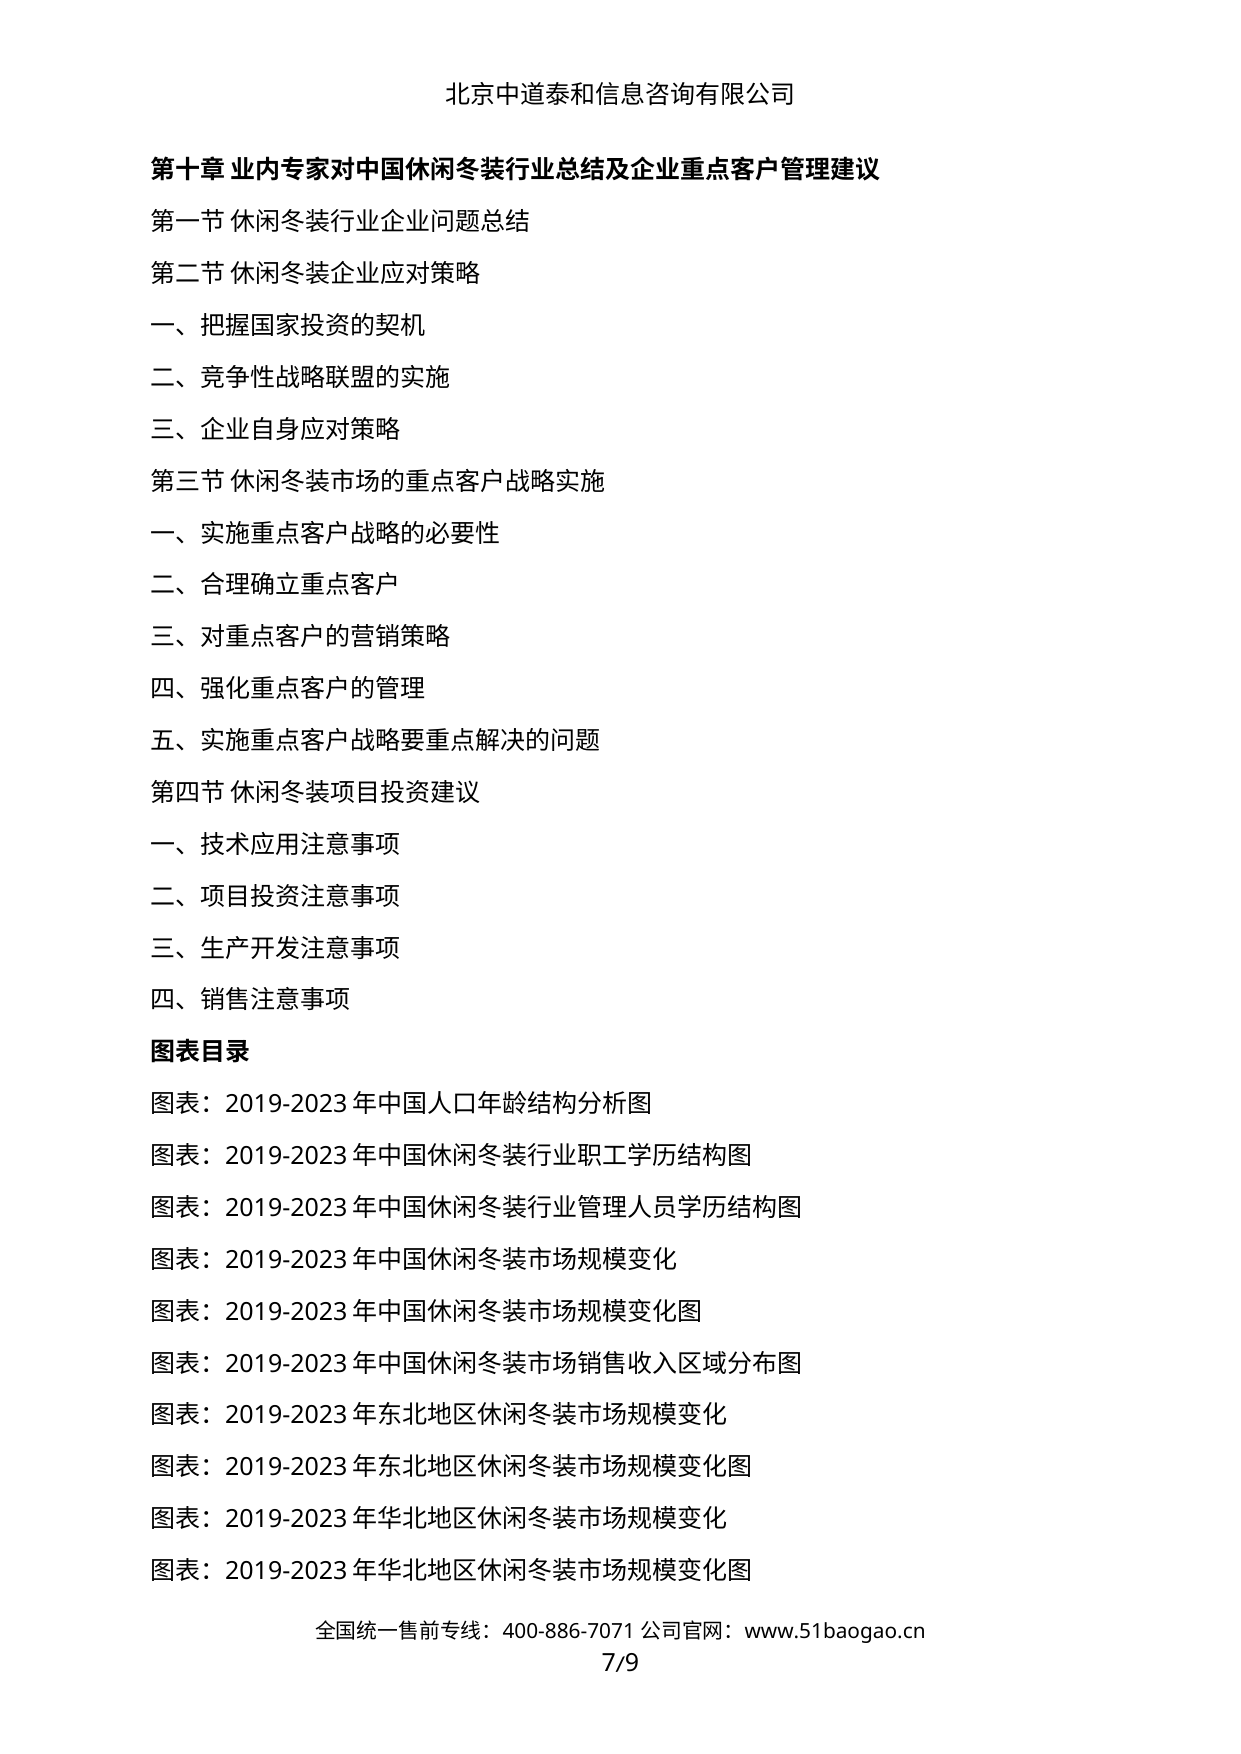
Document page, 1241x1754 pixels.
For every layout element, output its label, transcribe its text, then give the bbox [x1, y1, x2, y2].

text 四、强化重点客户的管理 [150, 669, 1090, 705]
text 五、实施重点客户战略要重点解决的问题 [150, 721, 1090, 757]
text 图表：2019-2023年中国休闲冬装行业职工学历结构图 [150, 1136, 1090, 1172]
text 图表：2019-2023年东北地区休闲冬装市场规模变化 [150, 1395, 1090, 1431]
text 图表：2019-2023年华北地区休闲冬装市场规模变化图 [150, 1551, 1090, 1587]
text 图表：2019-2023年华北地区休闲冬装市场规模变化 [150, 1499, 1090, 1535]
text 图表：2019-2023年中国休闲冬装市场规模变化 [150, 1239, 1090, 1276]
text 第二节 休闲冬装企业应对策略 [150, 254, 1090, 290]
text 第三节 休闲冬装市场的重点客户战略实施 [150, 461, 1090, 497]
text 图表：2019-2023年中国休闲冬装行业管理人员学历结构图 [150, 1187, 1090, 1224]
text 一、技术应用注意事项 [150, 824, 1090, 861]
text 图表：2019-2023年东北地区休闲冬装市场规模变化图 [150, 1447, 1090, 1483]
text 三、生产开发注意事项 [150, 928, 1090, 964]
text 二、合理确立重点客户 [150, 565, 1090, 601]
text 图表目录 [150, 1032, 1090, 1068]
text 一、把握国家投资的契机 [150, 306, 1090, 342]
text 三、对重点客户的营销策略 [150, 617, 1090, 653]
text 图表：2019-2023年中国休闲冬装市场规模变化图 [150, 1291, 1090, 1327]
text 三、企业自身应对策略 [150, 409, 1090, 446]
text 二、竞争性战略联盟的实施 [150, 357, 1090, 394]
text 第四节 休闲冬装项目投资建议 [150, 772, 1090, 809]
text 第一节 休闲冬装行业企业问题总结 [150, 202, 1090, 238]
text 图表：2019-2023年中国人口年龄结构分析图 [150, 1084, 1090, 1120]
text 四、销售注意事项 [150, 980, 1090, 1016]
text 第十章 业内专家对中国休闲冬装行业总结及企业重点客户管理建议 [150, 150, 1090, 186]
text 图表：2019-2023年中国休闲冬装市场销售收入区域分布图 [150, 1343, 1090, 1379]
text 二、项目投资注意事项 [150, 876, 1090, 912]
text 一、实施重点客户战略的必要性 [150, 513, 1090, 549]
